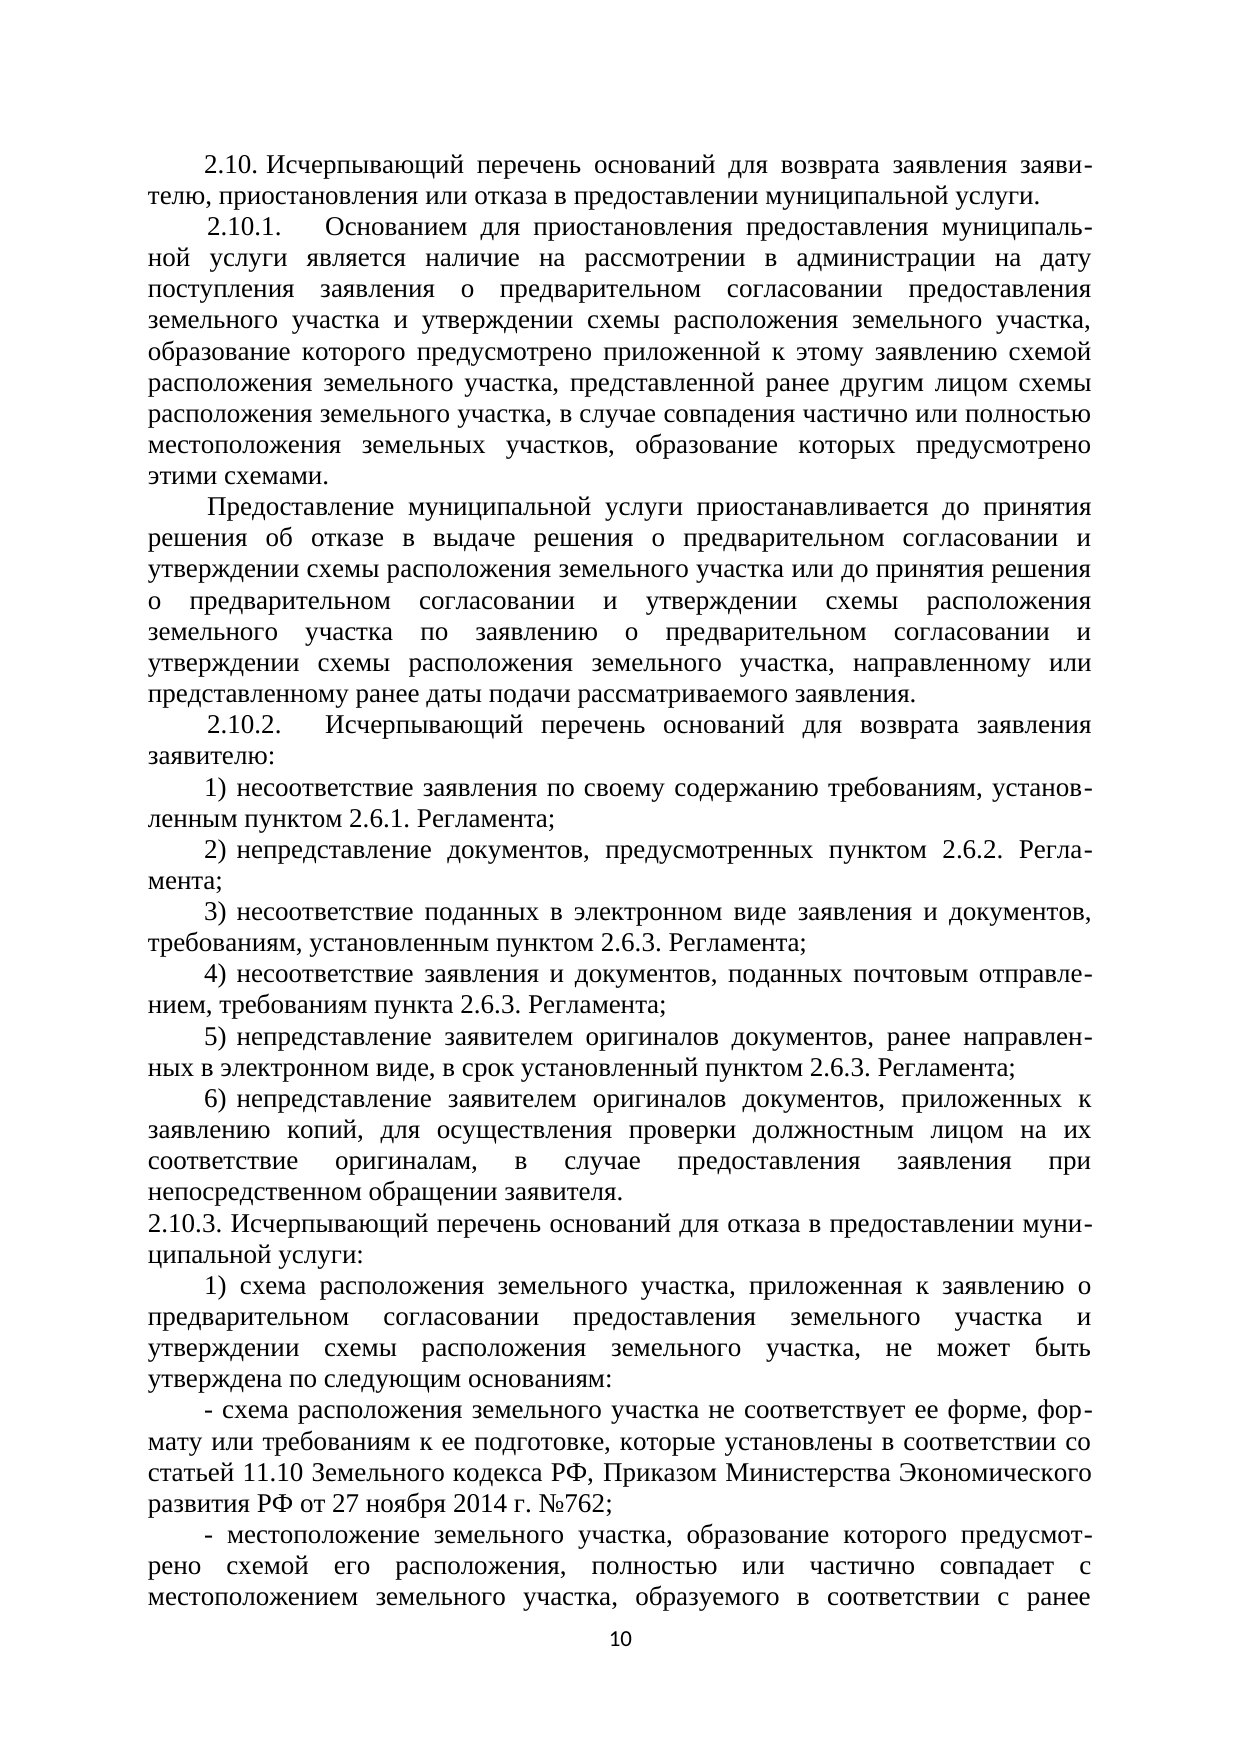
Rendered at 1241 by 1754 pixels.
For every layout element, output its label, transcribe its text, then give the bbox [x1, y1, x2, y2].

list непредставление документов, предусмотренных пунктом 2.6.2. Регламента; [148, 833, 1092, 895]
list несоответствие заявления и документов, поданных почтовым отправлением, требованиям пункта 2.6.3. Регламента; [148, 957, 1092, 1020]
list непредставление заявителем оригиналов документов, ранее направленных в электронном виде, в срок установленный пунктом 2.6.3. Регламента; [148, 1020, 1092, 1082]
list Исчерпывающий перечень оснований для возврата заявления заявителю, приостановления или отказа в предоставлении муниципальной услуги. [148, 148, 1092, 210]
list непредставление заявителем оригиналов документов, приложенных к заявлению копий, для осуществления проверки должностным лицом на их соответствие оригиналам, в случае предоставления заявления при непосредственном обращении заявителя. [148, 1082, 1092, 1207]
list Исчерпывающий перечень оснований для возврата заявления заявителю: [148, 708, 1092, 771]
list несоответствие заявления по своему содержанию требованиям, установленным пунктом 2.6.1. Регламента; [148, 771, 1092, 833]
list несоответствие поданных в электронном виде заявления и документов, требованиям, установленным пунктом 2.6.3. Регламента; [148, 895, 1092, 957]
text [148, 1518, 1092, 1612]
text 1) схема расположения земельного участка, приложенная к заявлению о предварительном согласовании предоставления земельного участка и утверждении схемы расположения земельного участка, не может быть утверждена по следующим основаниям: [148, 1269, 1092, 1393]
list 2.10.3. Исчерпывающий перечень оснований для отказа в предоставлении муниципальной услуги: [148, 1207, 1092, 1269]
text - схема расположения земельного участка не соответствует ее форме, формату или требованиям к ее подготовке, которые установлены в соответствии со статьей 11.10 Земельного кодекса РФ, Приказом Министерства Экономического развития РФ от 27 ноября 2014 г. №762; [148, 1393, 1092, 1518]
list Предоставление муниципальной услуги приостанавливается до принятия решения об отказе в выдаче решения о предварительном согласовании и утверждении схемы расположения земельного участка или до принятия решения о предварительном согласовании и утверждении схемы расположения земельного участка по заявлению о предварительном согласовании и утверждении схемы расположения земельного участка, направленному или представленному ранее даты подачи рассматриваемого заявления. [148, 490, 1092, 708]
list Основанием для приостановления предоставления муниципальной услуги является наличие на рассмотрении в администрации на дату поступления заявления о предварительном согласовании предоставления земельного участка и утверждении схемы расположения земельного участка, образование которого предусмотрено приложенной к этому заявлению схемой расположения земельного участка, представленной ранее другим лицом схемы расположения земельного участка, в случае совпадения частично или полностью местоположения земельных участков, образование которых предусмотрено этими схемами. [148, 210, 1092, 490]
